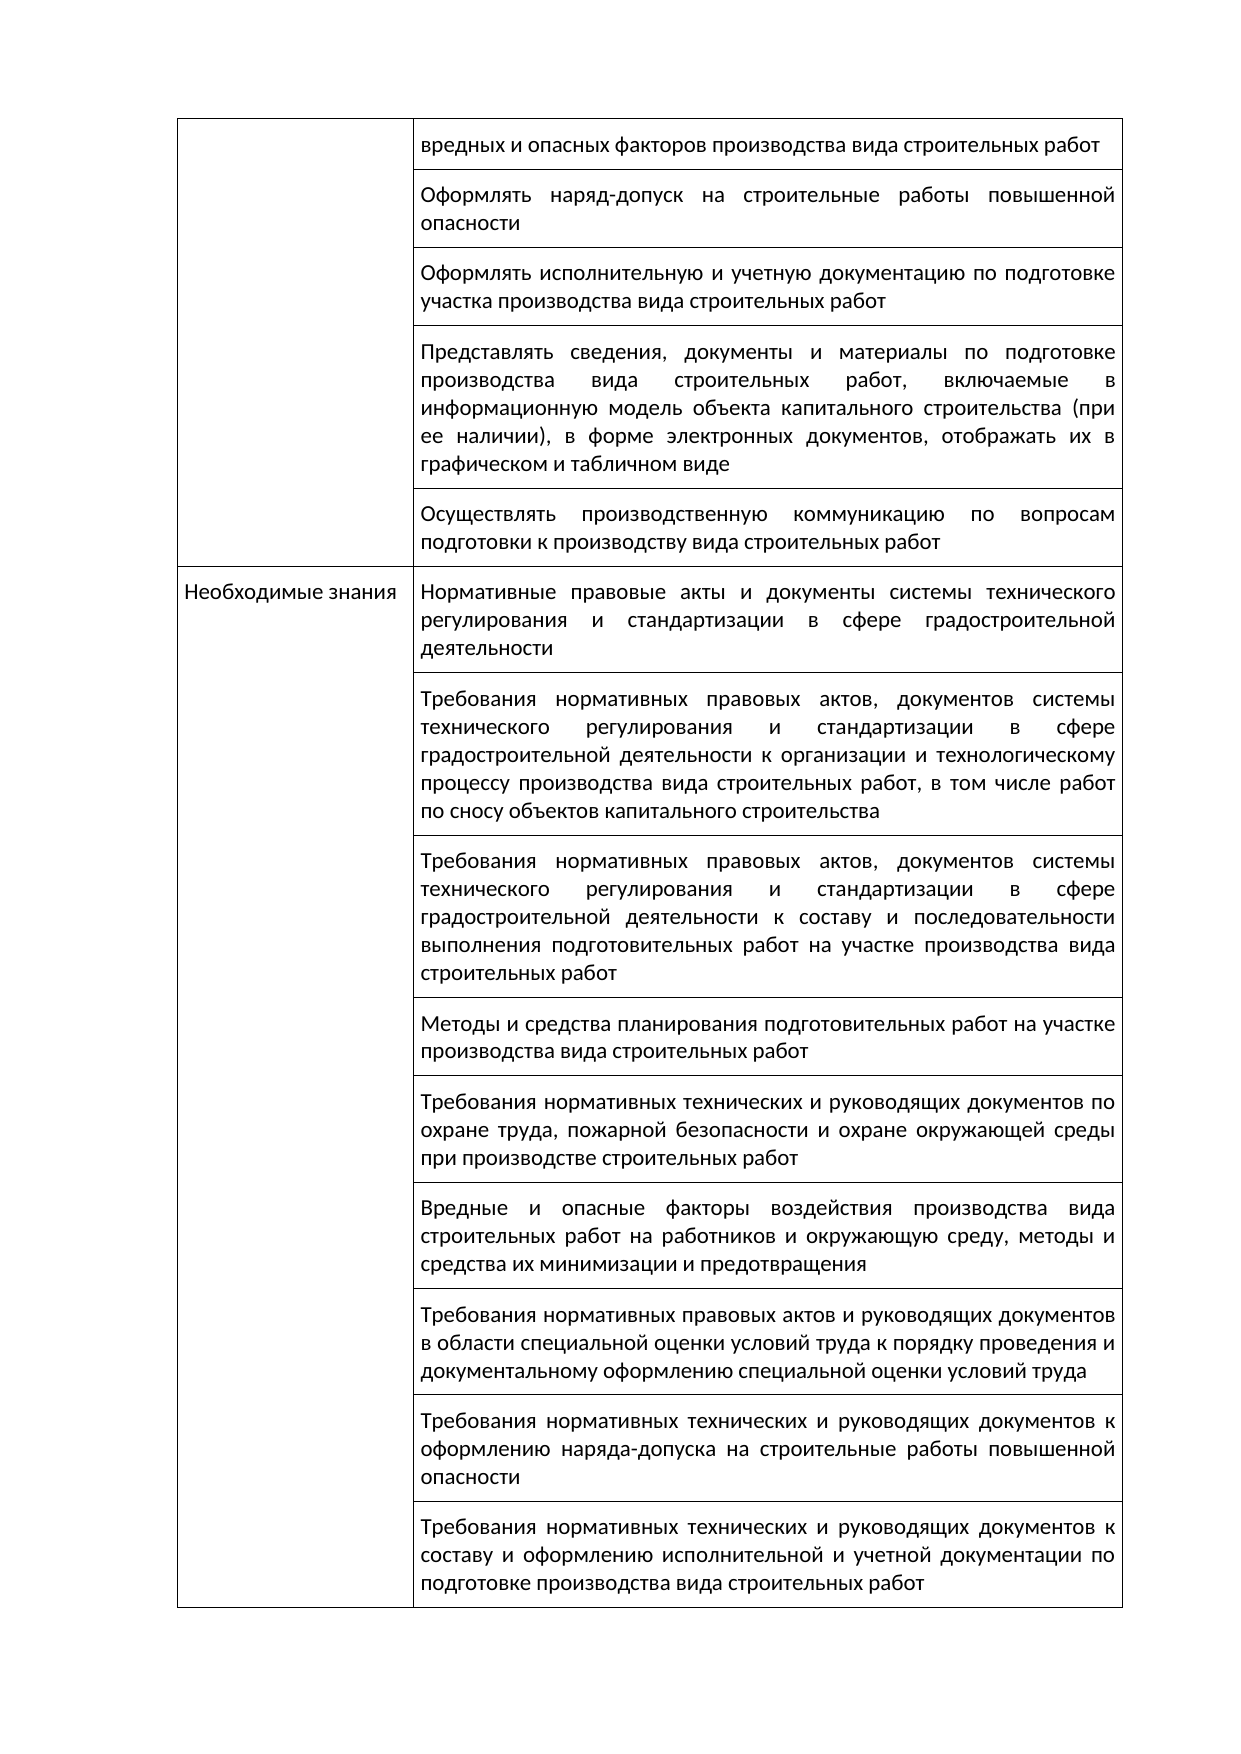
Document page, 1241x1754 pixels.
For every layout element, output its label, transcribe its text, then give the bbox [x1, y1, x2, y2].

table_cell Требования нормативных правовых актов и руководящих документов в области специальной оценки условий труда к порядку проведения и документальному оформлению специальной оценки условий труда [414, 1289, 1122, 1394]
table_cell Нормативные правовые акты и документы системы технического регулирования и стандартизации в сфере градостроительной деятельности [414, 567, 1122, 672]
table_cell Требования нормативных технических и руководящих документов к оформлению наряда-допуска на строительные работы повышенной опасности [414, 1395, 1122, 1501]
table_cell Требования нормативных технических и руководящих документов к составу и оформлению исполнительной и учетной документации по подготовке производства вида строительных работ [414, 1502, 1122, 1607]
table_cell Осуществлять производственную коммуникацию по вопросам подготовки к производству вида строительных работ [414, 489, 1122, 566]
table_cell Требования нормативных правовых актов, документов системы технического регулирования и стандартизации в сфере градостроительной деятельности к составу и последовательности выполнения подготовительных работ на участке производства вида строительных работ [414, 836, 1122, 997]
table_cell Представлять сведения, документы и материалы по подготовке производства вида строительных работ, включаемые в информационную модель объекта капитального строительства (при ее наличии), в форме электронных документов, отображать их в графическом и табличном виде [414, 326, 1122, 487]
table_cell Требования нормативных правовых актов, документов системы технического регулирования и стандартизации в сфере градостроительной деятельности к организации и технологическому процессу производства вида строительных работ, в том числе работ по сносу объектов капитального строительства [414, 673, 1122, 834]
table_cell Оформлять исполнительную и учетную документацию по подготовке участка производства вида строительных работ [414, 248, 1122, 325]
table_cell Методы и средства планирования подготовительных работ на участке производства вида строительных работ [414, 998, 1122, 1075]
table_cell Вредные и опасные факторы воздействия производства вида строительных работ на работников и окружающую среду, методы и средства их минимизации и предотвращения [414, 1183, 1122, 1288]
table_cell Оформлять наряд-допуск на строительные работы повышенной опасности [414, 170, 1122, 247]
table_cell Необходимые знания [178, 567, 413, 1607]
table_cell Требования нормативных технических и руководящих документов по охране труда, пожарной безопасности и охране окружающей среды при производстве строительных работ [414, 1076, 1122, 1182]
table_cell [414, 119, 1122, 168]
